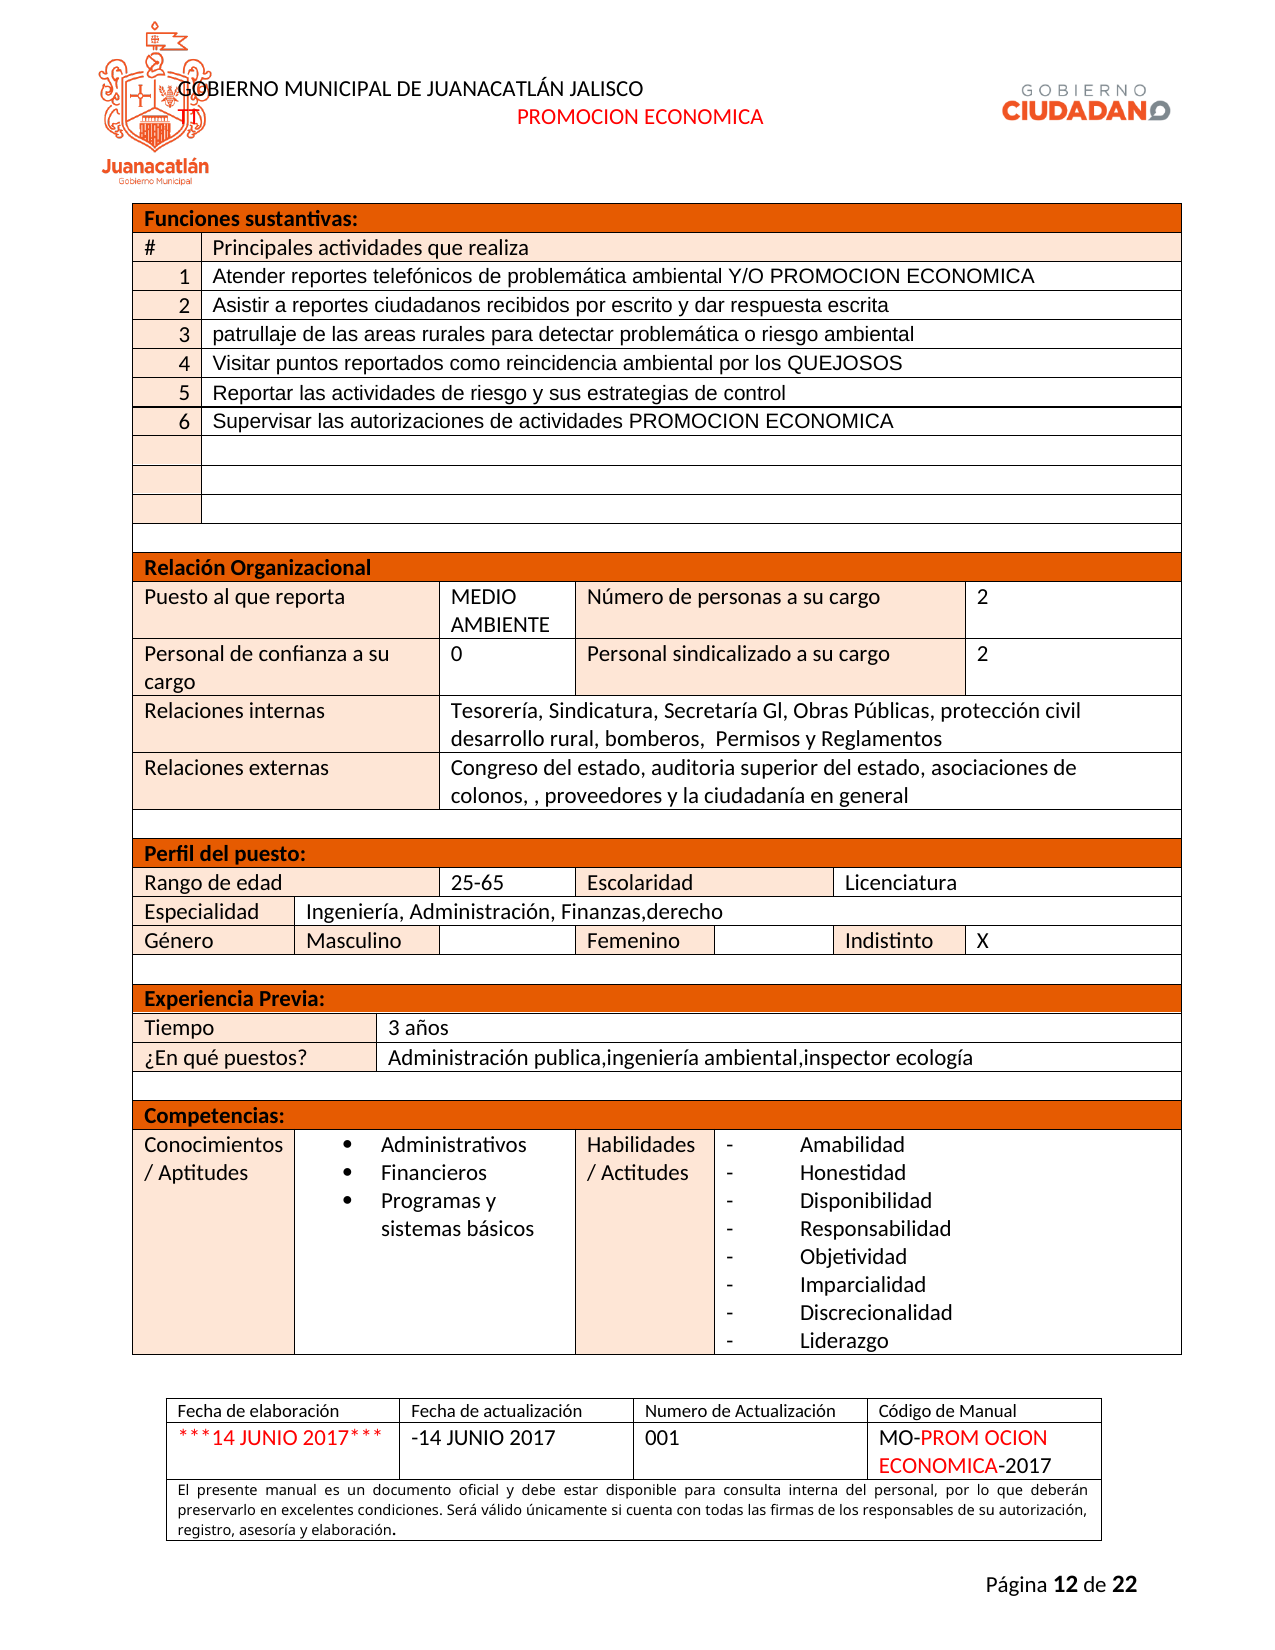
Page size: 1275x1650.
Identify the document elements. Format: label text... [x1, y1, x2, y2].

table_cell Experiencia Previa: [133, 985, 1181, 1012]
table_cell Ingeniería, Administración, Finanzas,derecho [295, 897, 1181, 925]
table_cell [133, 810, 1181, 838]
table_cell [715, 926, 833, 954]
table_cell [133, 955, 1181, 983]
table_cell Perfil del puesto: [133, 839, 1181, 867]
table_cell 1 [133, 262, 201, 290]
table_cell [440, 926, 575, 954]
table_cell 3 [133, 320, 201, 348]
table_cell 3 años [377, 1014, 1181, 1042]
table_cell 2 [966, 639, 1181, 695]
table_cell Escolaridad [576, 868, 833, 896]
table_cell Indistinto [834, 926, 965, 954]
table_cell # [133, 233, 201, 261]
table_cell Funciones sustantivas: [133, 204, 1181, 232]
table_cell patrullaje de las areas rurales para detectar problemática o riesgo ambiental [202, 320, 1181, 348]
table_cell Atender reportes telefónicos de problemática ambiental Y/O PROMOCION ECONOMICA [202, 262, 1181, 290]
table_cell Personal sindicalizado a su cargo [576, 639, 965, 695]
table_cell Congreso del estado, auditoria superior del estado, asociaciones de colonos, , proveedores y la ciudadanía en general [440, 753, 1181, 809]
table_cell [202, 495, 1181, 523]
table_cell [133, 524, 1181, 552]
table_cell Conocimientos / Aptitudes [133, 1130, 294, 1354]
table_cell Competencias: [133, 1101, 1181, 1129]
table_cell Administración publica,ingeniería ambiental,inspector ecología [377, 1043, 1181, 1071]
table_cell Reportar las actividades de riesgo y sus estrategias de control [202, 378, 1181, 406]
table_cell [133, 1072, 1181, 1100]
table_cell 4 [133, 349, 201, 377]
table_cell Relaciones externas [133, 753, 439, 809]
table_cell Género [133, 926, 294, 954]
table_cell Relación Organizacional [133, 553, 1181, 581]
table_cell 2 [133, 291, 201, 319]
picture [60, 12, 242, 202]
table_cell [133, 436, 201, 464]
table_cell Número de personas a su cargo [576, 582, 965, 638]
table_cell Asistir a reportes ciudadanos recibidos por escrito y dar respuesta escrita [202, 291, 1181, 319]
table_cell Personal de confianza a su cargo [133, 639, 439, 695]
table_cell MEDIO AMBIENTE [440, 582, 575, 638]
table_cell Supervisar las autorizaciones de actividades PROMOCION ECONOMICA [202, 408, 1181, 435]
table_cell Visitar puntos reportados como reincidencia ambiental por los QUEJOSOS [202, 349, 1181, 377]
table_cell 0 [440, 639, 575, 695]
table_cell X [966, 926, 1181, 954]
table_cell [202, 466, 1181, 493]
table_cell Principales actividades que realiza [202, 233, 1181, 261]
table_cell 25-65 [440, 868, 575, 896]
table_cell Licenciatura [834, 868, 1181, 896]
table_cell Administrativos Financieros Programas y sistemas básicos [295, 1130, 575, 1354]
table_cell 2 [966, 582, 1181, 638]
table_cell Puesto al que reporta [133, 582, 439, 638]
picture [995, 66, 1178, 143]
table_cell 5 [133, 378, 201, 406]
table_cell Masculino [295, 926, 439, 954]
table_cell Femenino [576, 926, 714, 954]
table_cell ¿En qué puestos? [133, 1043, 376, 1071]
table_cell [133, 466, 201, 493]
table_cell [133, 495, 201, 523]
table_cell Tiempo [133, 1014, 376, 1042]
table_cell Habilidades / Actitudes [576, 1130, 714, 1354]
table_cell Tesorería, Sindicatura, Secretaría Gl, Obras Públicas, protección civil desarrollo rural, bomberos, Permisos y Reglamentos [440, 696, 1181, 752]
table_cell [202, 436, 1181, 464]
table_cell Especialidad [133, 897, 294, 925]
table_cell 6 [133, 408, 201, 435]
table_cell Rango de edad [133, 868, 439, 896]
table_cell Relaciones internas [133, 696, 439, 752]
